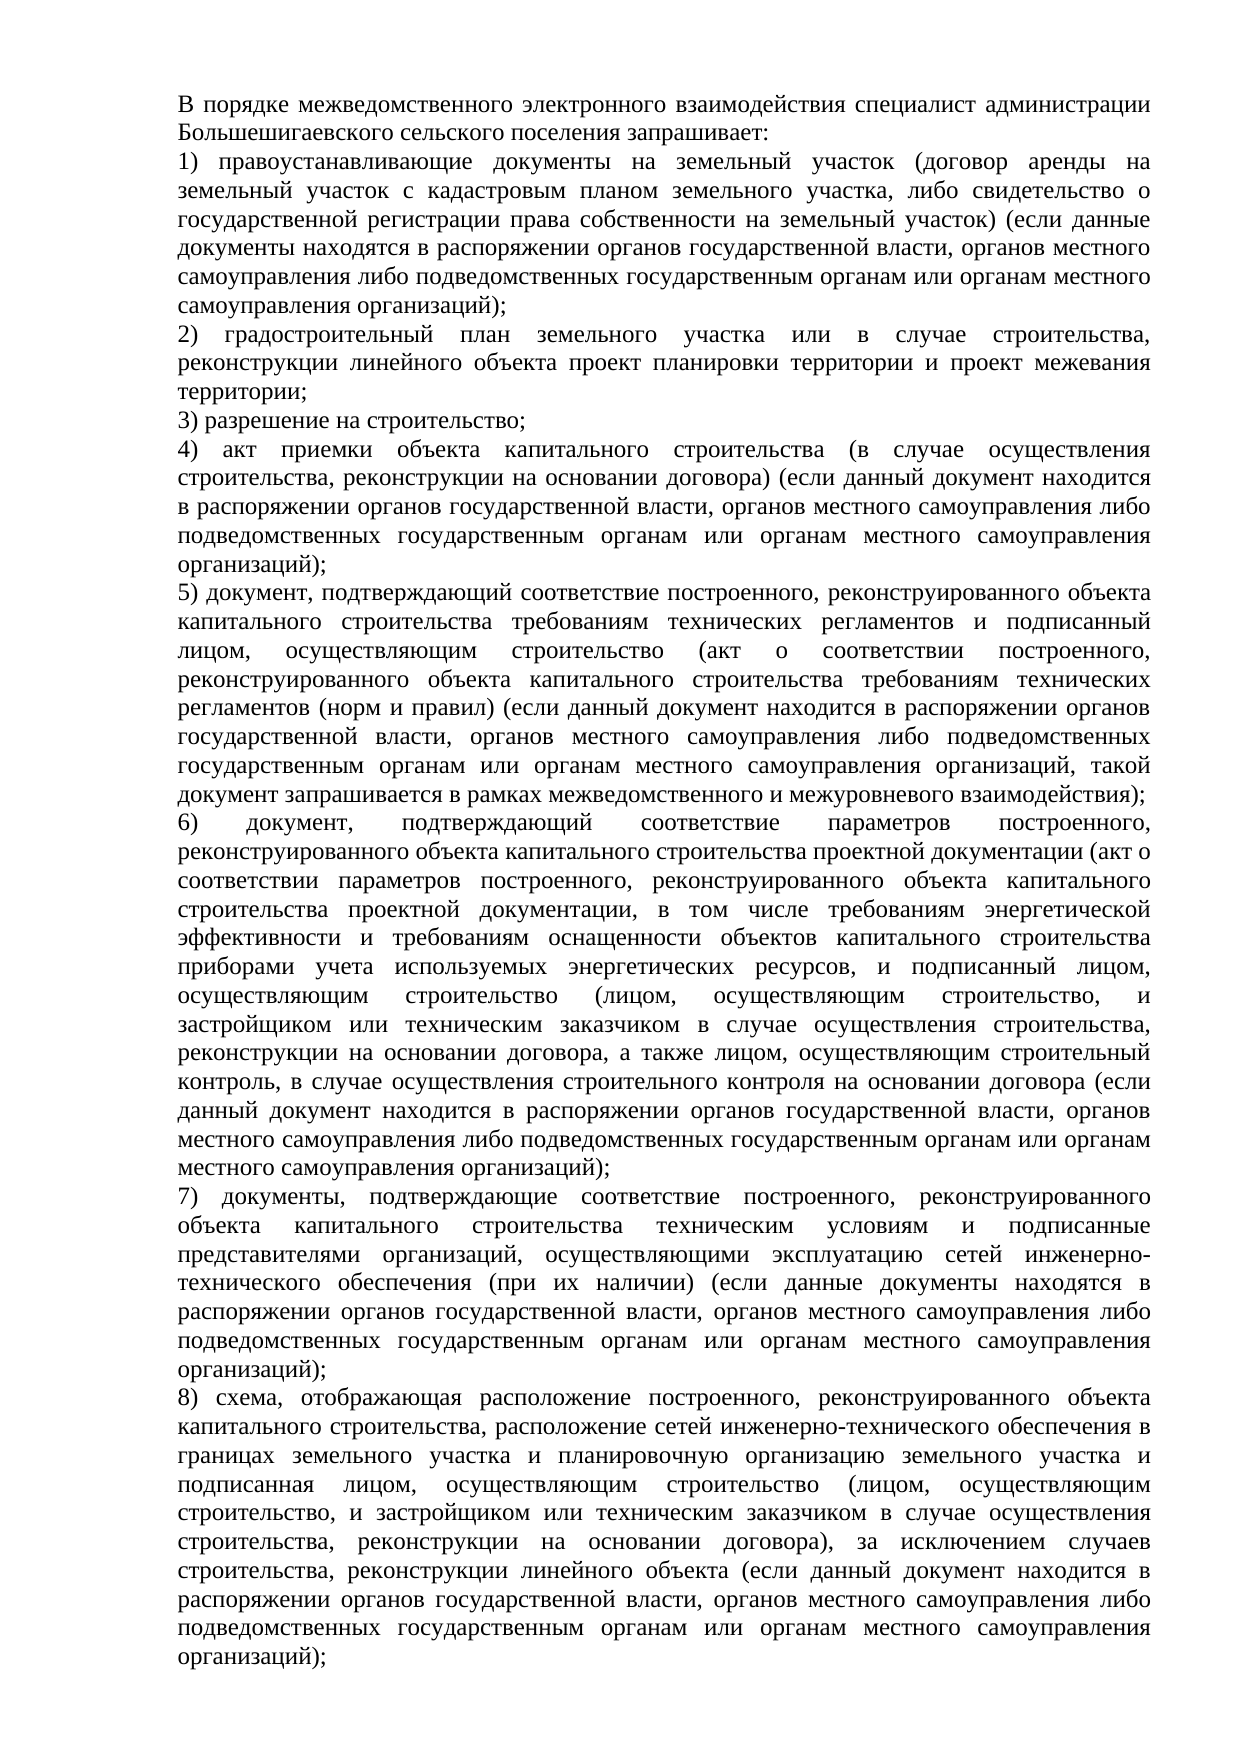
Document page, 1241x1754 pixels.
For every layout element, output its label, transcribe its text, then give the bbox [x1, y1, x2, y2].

text 6) документ, подтверждающий соответствие параметров построенного, реконструированного объекта капитального строительства проектной документации (акт о соответствии параметров построенного, реконструированного объекта капитального строительства проектной документации, в том числе требованиям энергетической эффективности и требованиям оснащенности объектов капитального строительства приборами учета используемых энергетических ресурсов, и подписанный лицом, осуществляющим строительство (лицом, осуществляющим строительство, и застройщиком или техническим заказчиком в случае осуществления строительства, реконструкции на основании договора, а также лицом, осуществляющим строительный контроль, в случае осуществления строительного контроля на основании договора (если данный документ находится в распоряжении органов государственной власти, органов местного самоуправления либо подведомственных государственным органам или органам местного самоуправления организаций); [177, 807, 1152, 1181]
text 7) документы, подтверждающие соответствие построенного, реконструированного объекта капитального строительства техническим условиям и подписанные представителями организаций, осуществляющими эксплуатацию сетей инженерно-технического обеспечения (при их наличии) (если данные документы находятся в распоряжении органов государственной власти, органов местного самоуправления либо подведомственных государственным органам или органам местного самоуправления организаций); [177, 1181, 1152, 1382]
text 2) градостроительный план земельного участка или в случае строительства, реконструкции линейного объекта проект планировки территории и проект межевания территории; [177, 319, 1152, 405]
text В порядке межведомственного электронного взаимодействия специалист администрации Большешигаевского сельского поселения запрашивает: [177, 89, 1152, 146]
text 3) разрешение на строительство; [177, 405, 1152, 434]
text 4) акт приемки объекта капитального строительства (в случае осуществления строительства, реконструкции на основании договора) (если данный документ находится в распоряжении органов государственной власти, органов местного самоуправления либо подведомственных государственным органам или органам местного самоуправления организаций); [177, 434, 1152, 577]
text 1) правоустанавливающие документы на земельный участок (договор аренды на земельный участок с кадастровым планом земельного участка, либо свидетельство о государственной регистрации права собственности на земельный участок) (если данные документы находятся в распоряжении органов государственной власти, органов местного самоуправления либо подведомственных государственным органам или органам местного самоуправления организаций); [177, 146, 1152, 319]
text 8) схема, отображающая расположение построенного, реконструированного объекта капитального строительства, расположение сетей инженерно-технического обеспечения в границах земельного участка и планировочную организацию земельного участка и подписанная лицом, осуществляющим строительство (лицом, осуществляющим строительство, и застройщиком или техническим заказчиком в случае осуществления строительства, реконструкции на основании договора), за исключением случаев строительства, реконструкции линейного объекта (если данный документ находится в распоряжении органов государственной власти, органов местного самоуправления либо подведомственных государственным органам или органам местного самоуправления организаций); [177, 1382, 1152, 1670]
text 5) документ, подтверждающий соответствие построенного, реконструированного объекта капитального строительства требованиям технических регламентов и подписанный лицом, осуществляющим строительство (акт о соответствии построенного, реконструированного объекта капитального строительства требованиям технических регламентов (норм и правил) (если данный документ находится в распоряжении органов государственной власти, органов местного самоуправления либо подведомственных государственным органам или органам местного самоуправления организаций, такой документ запрашивается в рамках межведомственного и межуровневого взаимодействия); [177, 577, 1152, 807]
